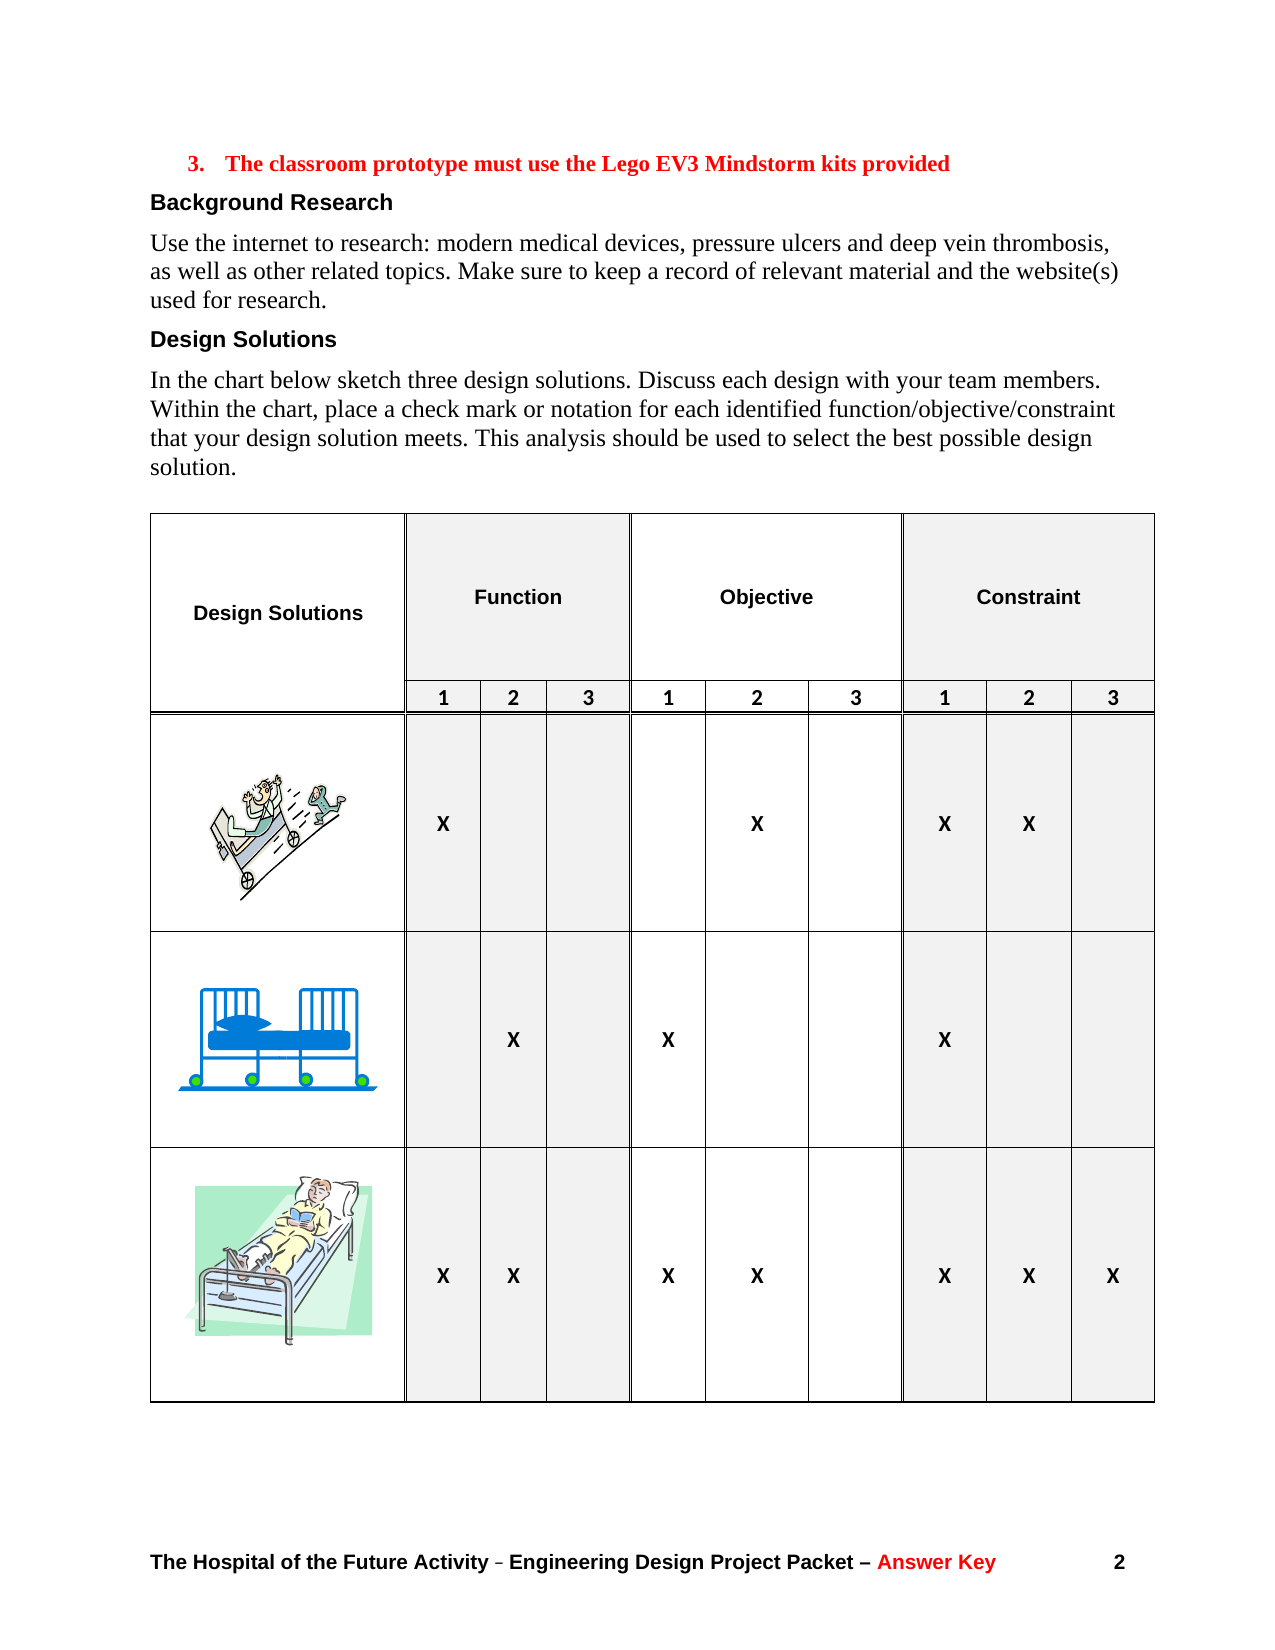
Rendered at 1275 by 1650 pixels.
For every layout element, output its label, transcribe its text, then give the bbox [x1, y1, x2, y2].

table_cell X [632, 1148, 705, 1401]
table_cell X [904, 715, 986, 931]
table_cell 1 [407, 681, 480, 711]
table_cell [547, 715, 629, 931]
table_cell X [407, 715, 480, 931]
table_cell 3 [809, 681, 901, 711]
table_cell 3 [547, 681, 629, 711]
table_header Design Solutions [151, 514, 404, 711]
text Use the internet to research: modern medical devices, pressure ulcers and deep vein thrombosis, as well as other related topics. Make sure to keep a record of relevant material and the website(s) used for research. [150, 228, 1125, 314]
table_cell X [904, 932, 986, 1147]
table_cell [547, 932, 629, 1147]
table_cell 1 [632, 681, 705, 711]
text Background Research [150, 189, 1125, 215]
table_cell [151, 715, 404, 931]
table_header Constraint [904, 514, 1154, 680]
table_cell 3 [1072, 681, 1154, 711]
table_cell X [706, 1148, 808, 1401]
text In the chart below sketch three design solutions. Discuss each design with your team members. Within the chart, place a check mark or notation for each identified function/objective/constraint that your design solution meets. This analysis should be used to select the best possible design solution. [150, 365, 1125, 480]
table_cell 2 [481, 681, 546, 711]
table_cell [151, 932, 404, 1147]
table_cell 2 [706, 681, 808, 711]
table_cell X [904, 1148, 986, 1401]
table_cell [481, 715, 546, 931]
table_header Objective [632, 514, 901, 680]
table_cell X [407, 1148, 480, 1401]
table_cell X [481, 932, 546, 1147]
table_cell [706, 932, 808, 1147]
table_cell X [632, 932, 705, 1147]
table_cell [407, 932, 480, 1147]
table_cell [1072, 932, 1154, 1147]
table_cell [151, 1148, 404, 1401]
table_cell X [987, 715, 1071, 931]
text Design Solutions [150, 326, 1125, 353]
table_cell [809, 1148, 901, 1401]
table_cell [1072, 715, 1154, 931]
table_cell 1 [904, 681, 986, 711]
table_header Function [407, 514, 629, 680]
table_cell [987, 932, 1071, 1147]
table_cell X [481, 1148, 546, 1401]
table_cell [809, 715, 901, 931]
table_cell [632, 715, 705, 931]
table_cell X [987, 1148, 1071, 1401]
table_cell X [1072, 1148, 1154, 1401]
table_cell [809, 932, 901, 1147]
list The classroom prototype must use the Lego EV3 Mindstorm kits provided [187, 150, 1125, 176]
table_cell [547, 1148, 629, 1401]
table_cell X [706, 715, 808, 931]
table_cell 2 [987, 681, 1071, 711]
